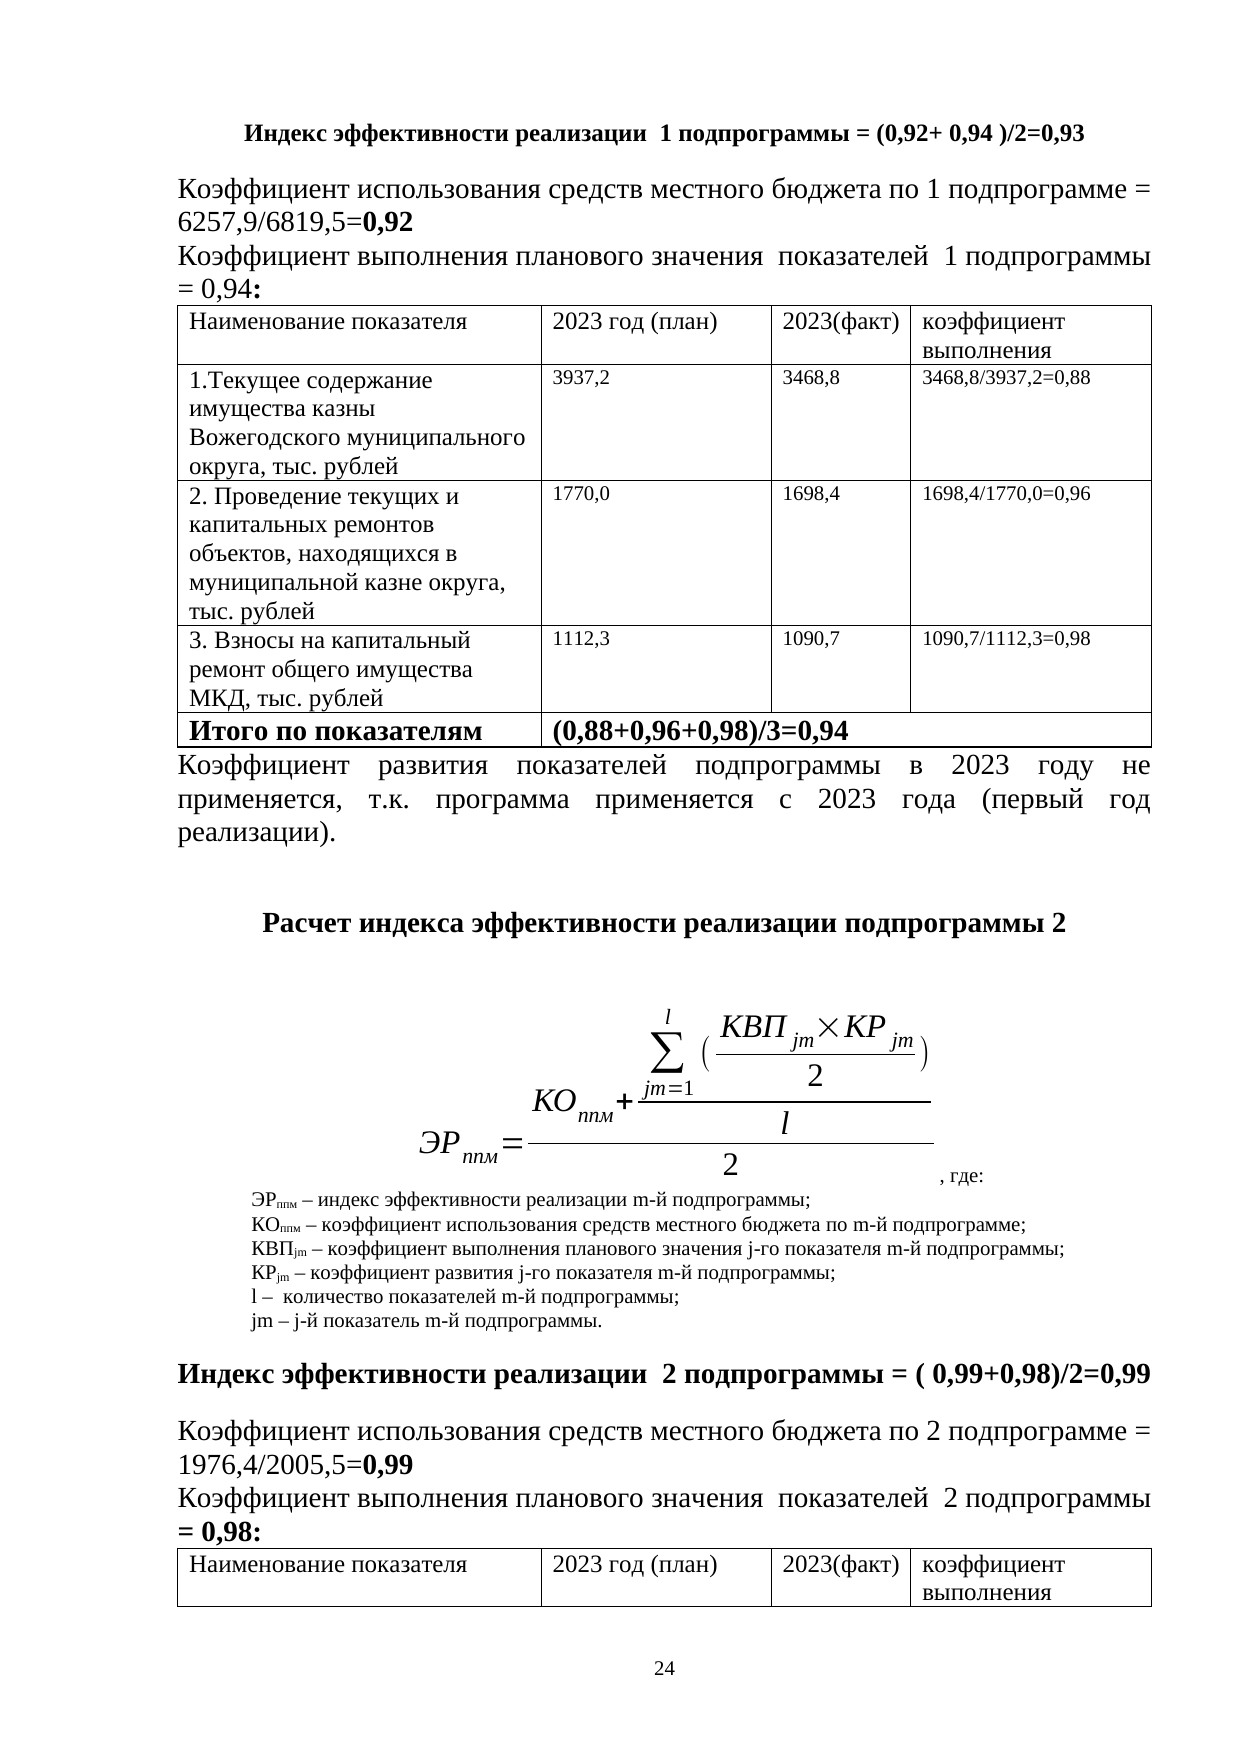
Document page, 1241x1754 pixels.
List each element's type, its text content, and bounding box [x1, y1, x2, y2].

text , где: [177, 1006, 1152, 1187]
text КВПjm – коэффициент выполнения планового значения j-го показателя m-й подпрограммы; [177, 1236, 1152, 1259]
table_header коэффициент выполнения [911, 1549, 1151, 1606]
table_cell (0,88+0,96+0,98)/3=0,94 [542, 713, 1151, 746]
table_cell 1.Текущее содержание имущества казны Вожегодского муниципального округа, тыс. рублей [178, 365, 541, 480]
text Расчет индекса эффективности реализации подпрограммы 2 [177, 906, 1152, 939]
table_cell 1698,4/1770,0=0,96 [911, 481, 1151, 624]
table_header Наименование показателя [178, 306, 541, 364]
text Индекс эффективности реализации 2 подпрограммы = ( 0,99+0,98)/2=0,99 [177, 1356, 1152, 1389]
table_cell 3468,8 [772, 365, 910, 480]
table_cell 2. Проведение текущих и капитальных ремонтов объектов, находящихся в муниципальной казне округа, тыс. рублей [178, 481, 541, 624]
table_cell 3468,8/3937,2=0,88 [911, 365, 1151, 480]
table_cell 1090,7 [772, 626, 910, 712]
table_header 2023 год (план) [542, 306, 771, 364]
table_header 2023(факт) [772, 1549, 910, 1606]
table_cell 3937,2 [542, 365, 771, 480]
text КОппм – коэффициент использования средств местного бюджета по m-й подпрограмме; [177, 1211, 1152, 1236]
table_header 2023(факт) [772, 306, 910, 364]
table_header коэффициент выполнения [911, 306, 1151, 364]
table_cell 1698,4 [772, 481, 910, 624]
table_cell 1770,0 [542, 481, 771, 624]
text l – количество показателей m-й подпрограммы; [177, 1284, 1152, 1308]
text Коэффициент использования средств местного бюджета по 1 подпрограмме = 6257,9/6819,5=0,92 [177, 171, 1152, 238]
text jm – j-й показатель m-й подпрограммы. [177, 1308, 1152, 1332]
table_cell 3. Взносы на капитальный ремонт общего имущества МКД, тыс. рублей [178, 626, 541, 712]
table_cell 1090,7/1112,3=0,98 [911, 626, 1151, 712]
table_header 2023 год (план) [542, 1549, 771, 1606]
text Индекс эффективности реализации 1 подпрограммы = (0,92+ 0,94 )/2=0,93 [177, 118, 1152, 147]
text Коэффициент выполнения планового значения показателей 2 подпрограммы = 0,98: [177, 1481, 1152, 1548]
text Коэффициент развития показателей подпрограммы в 2023 году не применяется, т.к. программа применяется с 2023 года (первый год реализации). [177, 748, 1152, 848]
text КРjm – коэффициент развития j-го показателя m-й подпрограммы; [177, 1259, 1152, 1284]
table_header Наименование показателя [178, 1549, 541, 1606]
text ЭРппм – индекс эффективности реализации m-й подпрограммы; [177, 1187, 1152, 1211]
text Коэффициент выполнения планового значения показателей 1 подпрограммы = 0,94: [177, 238, 1152, 305]
table_cell 1112,3 [542, 626, 771, 712]
text Коэффициент использования средств местного бюджета по 2 подпрограмме = 1976,4/2005,5=0,99 [177, 1413, 1152, 1481]
table_cell Итого по показателям [178, 713, 541, 746]
